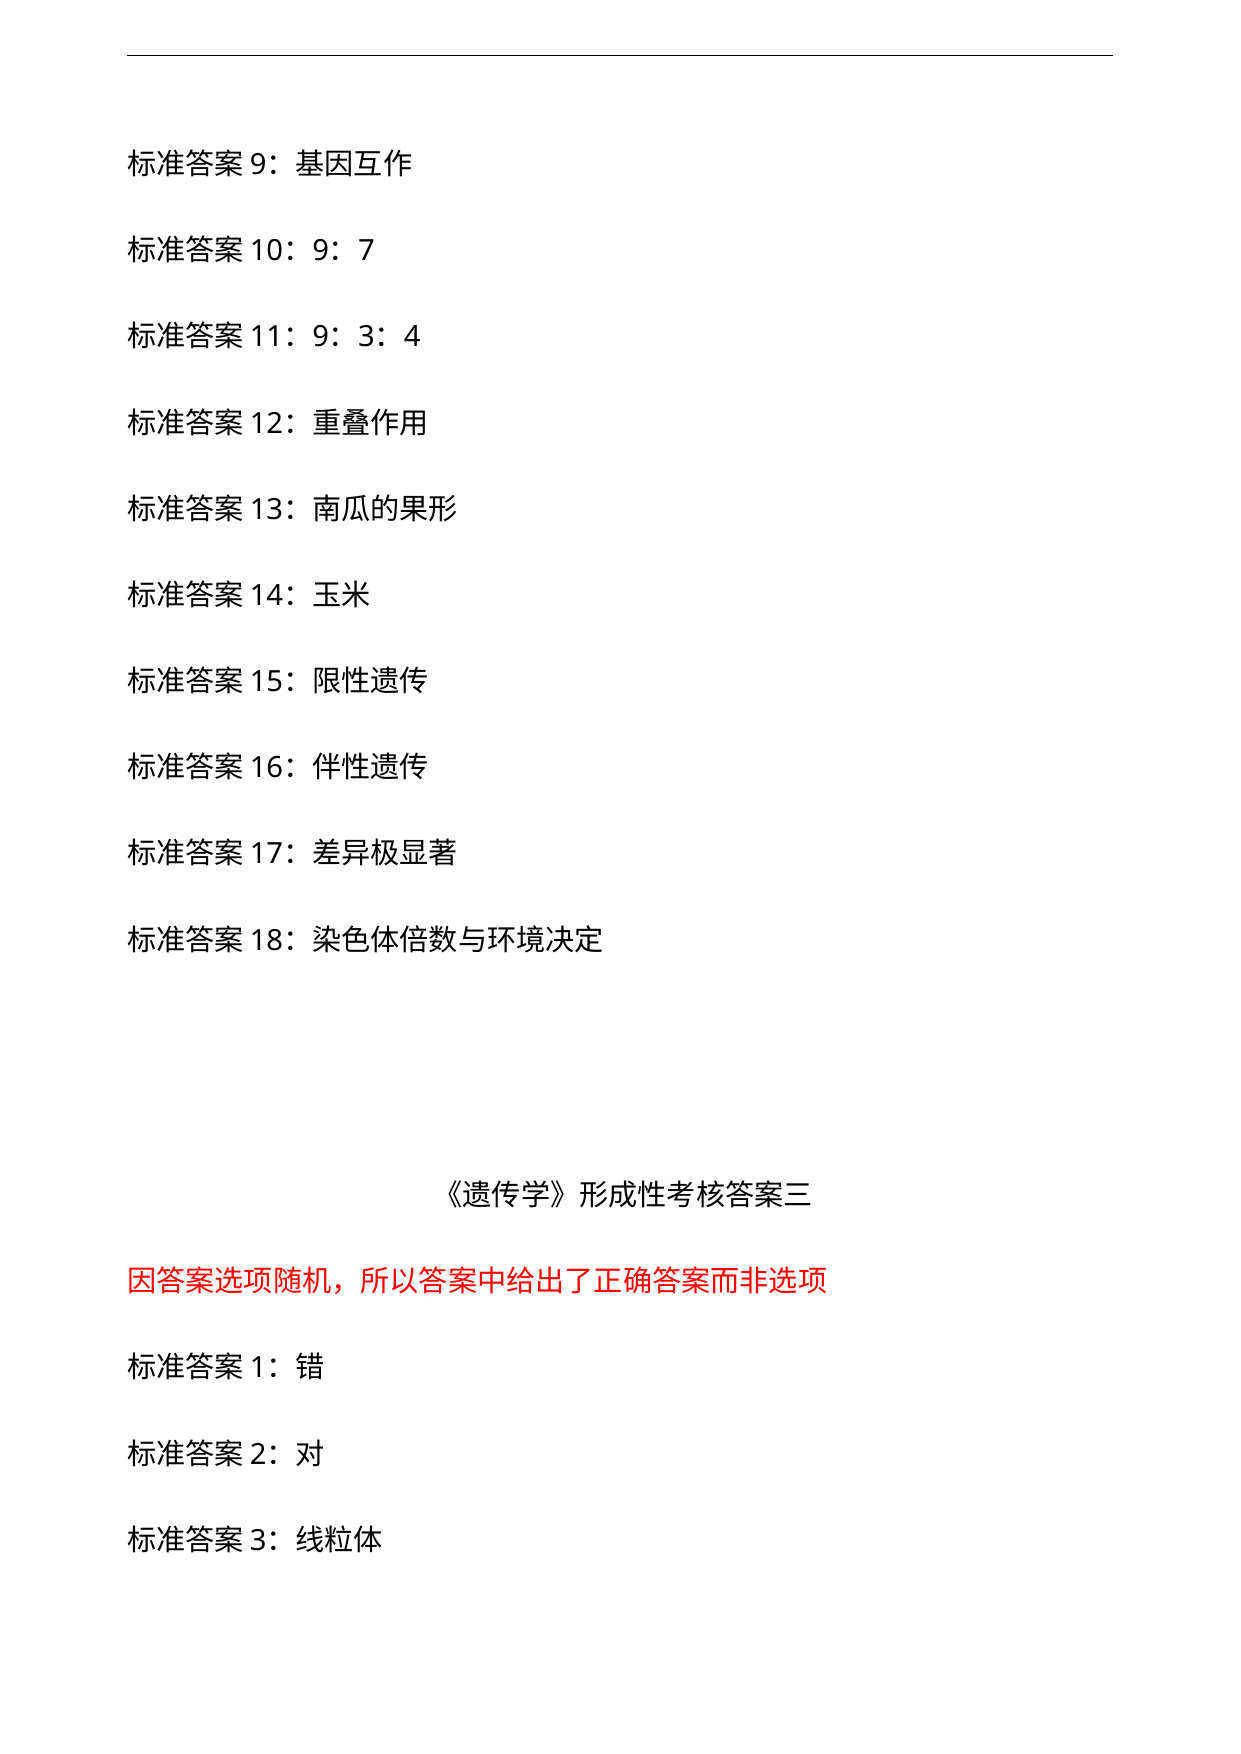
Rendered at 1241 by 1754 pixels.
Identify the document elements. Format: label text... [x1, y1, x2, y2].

text 《遗传学》形成性考核答案三 [127, 1161, 1113, 1226]
text 标准答案10：9：7 [127, 216, 1113, 281]
text 标准答案16：伴性遗传 [127, 732, 1113, 797]
text 标准答案1：错 [127, 1333, 1113, 1398]
text 标准答案17：差异极显著 [127, 819, 1113, 884]
text 因答案选项随机，所以答案中给出了正确答案而非选项 [127, 1247, 1113, 1312]
text 标准答案3：线粒体 [127, 1505, 1113, 1570]
text 标准答案9：基因互作 [127, 129, 1113, 194]
text 标准答案18：染色体倍数与环境决定 [127, 905, 1113, 970]
text 标准答案2：对 [127, 1419, 1113, 1484]
text 标准答案11：9：3：4 [127, 302, 1113, 367]
text 标准答案12：重叠作用 [127, 388, 1113, 453]
text 标准答案15：限性遗传 [127, 646, 1113, 711]
text 标准答案13：南瓜的果形 [127, 474, 1113, 539]
text 标准答案14：玉米 [127, 560, 1113, 625]
